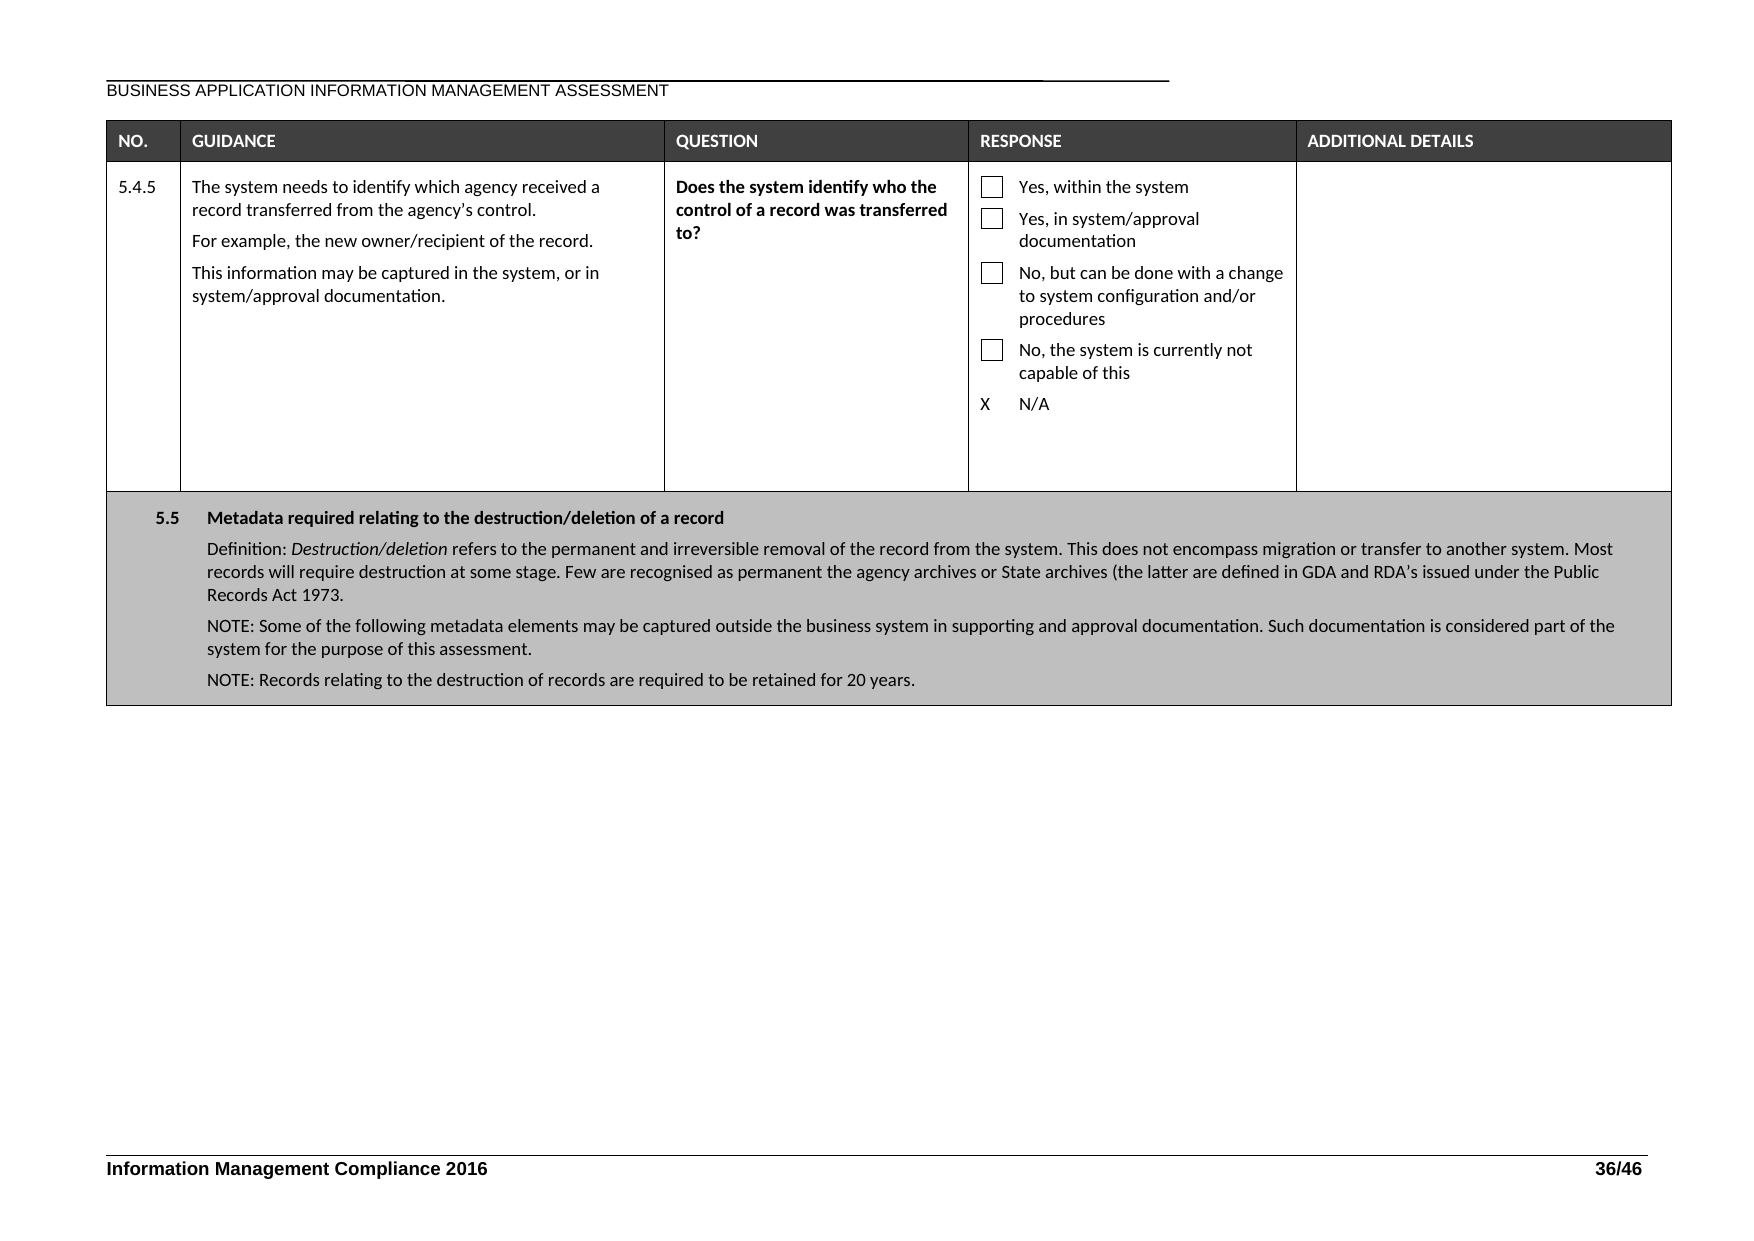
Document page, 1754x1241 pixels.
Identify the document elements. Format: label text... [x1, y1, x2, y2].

table_header Response [969, 121, 1296, 161]
table_header Question [665, 121, 968, 161]
table_header No. [107, 121, 180, 161]
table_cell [969, 162, 1296, 491]
table_cell The system needs to identify which agency received a record transferred from the agency’s control. For example, the new owner/recipient of the record. This information may be captured in the system, or in system/approval documentation. [181, 162, 664, 491]
table_cell 5.5 Metadata required relating to the destruction/deletion of a record Definition: Destruction/deletion refers to the permanent and irreversible removal of the record from the system. This does not encompass migration or transfer to another system. Most records will require destruction at some stage. Few are recognised as permanent the agency archives or State archives (the latter are defined in GDA and RDA’s issued under the Public Records Act 1973. NOTE: Some of the following metadata elements may be captured outside the business system in supporting and approval documentation. Such documentation is considered part of the system for the purpose of this assessment. NOTE: Records relating to the destruction of records are required to be retained for 20 years. [107, 492, 1671, 705]
table_header Guidance [181, 121, 664, 161]
table_cell 5.4.5 [107, 162, 180, 491]
table_header Additional Details [1297, 121, 1671, 161]
table_cell [1297, 162, 1671, 491]
table_cell Does the system identify who the control of a record was transferred to? [665, 162, 968, 491]
